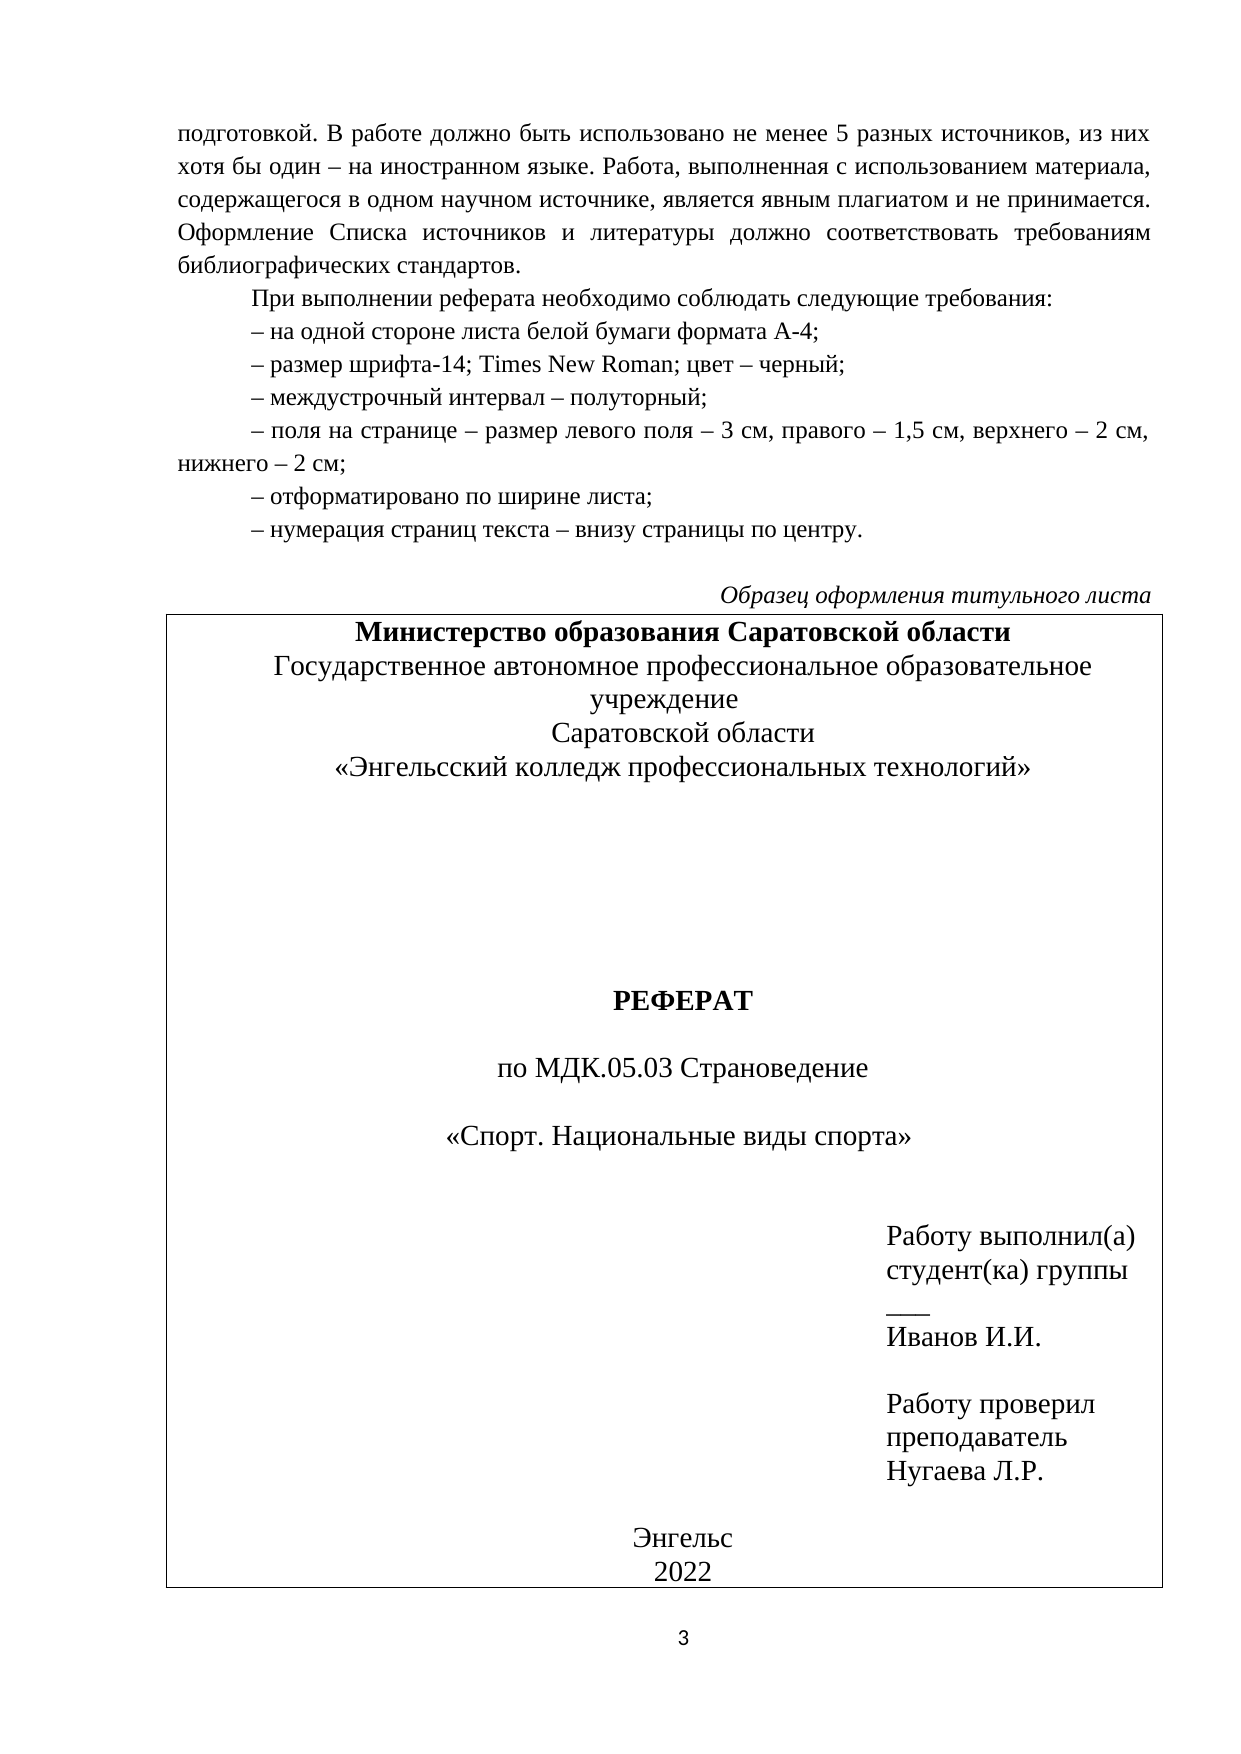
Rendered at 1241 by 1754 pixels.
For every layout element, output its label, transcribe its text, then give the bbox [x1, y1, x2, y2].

text При выполнении реферата необходимо соблюдать следующие требования: [177, 283, 1152, 312]
text Образец оформления титульного листа [177, 580, 1152, 609]
text – поля на странице – размер левого поля – 3 см, правого – 1,5 см, верхнего – 2 см, нижнего – 2 см; [177, 415, 1152, 477]
text – на одной стороне листа белой бумаги формата А-4; [177, 316, 1152, 345]
text – отформатировано по ширине листа; [177, 481, 1152, 510]
table_header Министерство образования Саратовской области Государственное автономное профессиональное образовательное учреждение Саратовской области «Энгельсский колледж профессиональных технологий» РЕФЕРАТ по МДК.05.03 Страноведение «Спорт. Национальные виды спорта» Работу выполнил(а) студент(ка) группы ___ Иванов И.И. Работу проверил преподаватель Нугаева Л.Р. Энгельс 2022 [167, 615, 1162, 1587]
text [177, 118, 1152, 279]
text – нумерация страниц текста – внизу страницы по центру. [177, 514, 1152, 543]
text – размер шрифта-14; Times New Roman; цвет – черный; [177, 349, 1152, 378]
text – междустрочный интервал – полуторный; [177, 382, 1152, 411]
